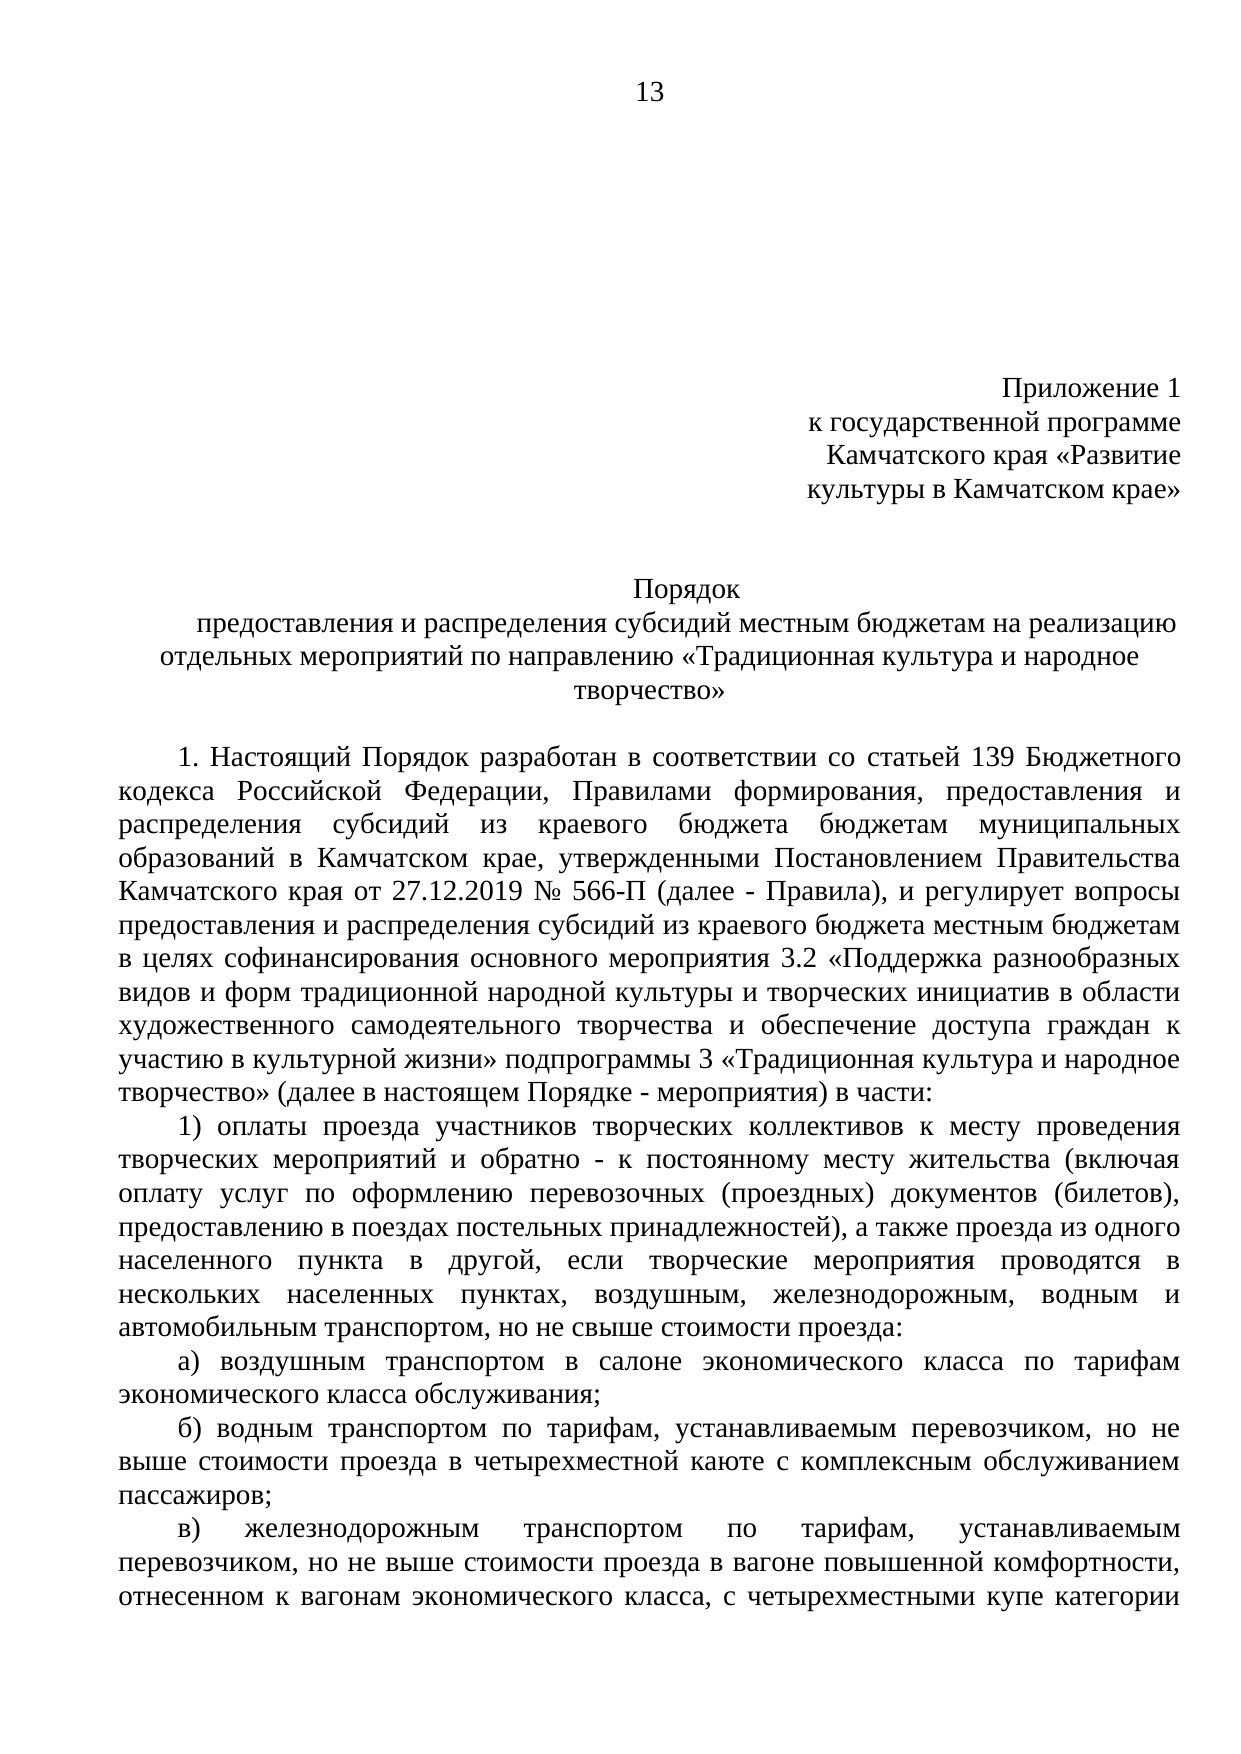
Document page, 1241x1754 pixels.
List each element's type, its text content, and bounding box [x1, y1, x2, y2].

text б) водным транспортом по тарифам, устанавливаемым перевозчиком, но не выше стоимости проезда в четырехместной каюте с комплексным обслуживанием пассажиров; [118, 1410, 1181, 1511]
text а) воздушным транспортом в салоне экономического класса по тарифам экономического класса обслуживания; [118, 1343, 1181, 1410]
text Приложение 1 к государственной программе Камчатского края «Развитие культуры в Камчатском крае» [118, 370, 1181, 504]
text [118, 1511, 1181, 1611]
text 1) оплаты проезда участников творческих коллективов к месту проведения творческих мероприятий и обратно - к постоянному месту жительства (включая оплату услуг по оформлению перевозочных (проездных) документов (билетов), предоставлению в поездах постельных принадлежностей), а также проезда из одного населенного пункта в другой, если творческие мероприятия проводятся в нескольких населенных пунктах, воздушным, железнодорожным, водным и автомобильным транспортом, но не свыше стоимости проезда: [118, 1108, 1181, 1343]
text предоставления и распределения субсидий местным бюджетам на реализацию отдельных мероприятий по направлению «Традиционная культура и народное творчество» [118, 605, 1181, 706]
text 1. Настоящий Порядок разработан в соответствии со статьей 139 Бюджетного кодекса Российской Федерации, Правилами формирования, предоставления и распределения субсидий из краевого бюджета бюджетам муниципальных образований в Камчатском крае, утвержденными Постановлением Правительства Камчатского края от 27.12.2019 № 566-П (далее - Правила), и регулирует вопросы предоставления и распределения субсидий из краевого бюджета местным бюджетам в целях софинансирования основного мероприятия 3.2 «Поддержка разнообразных видов и форм традиционной народной культуры и творческих инициатив в области художественного самодеятельного творчества и обеспечение доступа граждан к участию в культурной жизни» подпрограммы 3 «Традиционная культура и народное творчество» (далее в настоящем Порядке - мероприятия) в части: [118, 739, 1181, 1108]
text Порядок [118, 571, 1181, 605]
